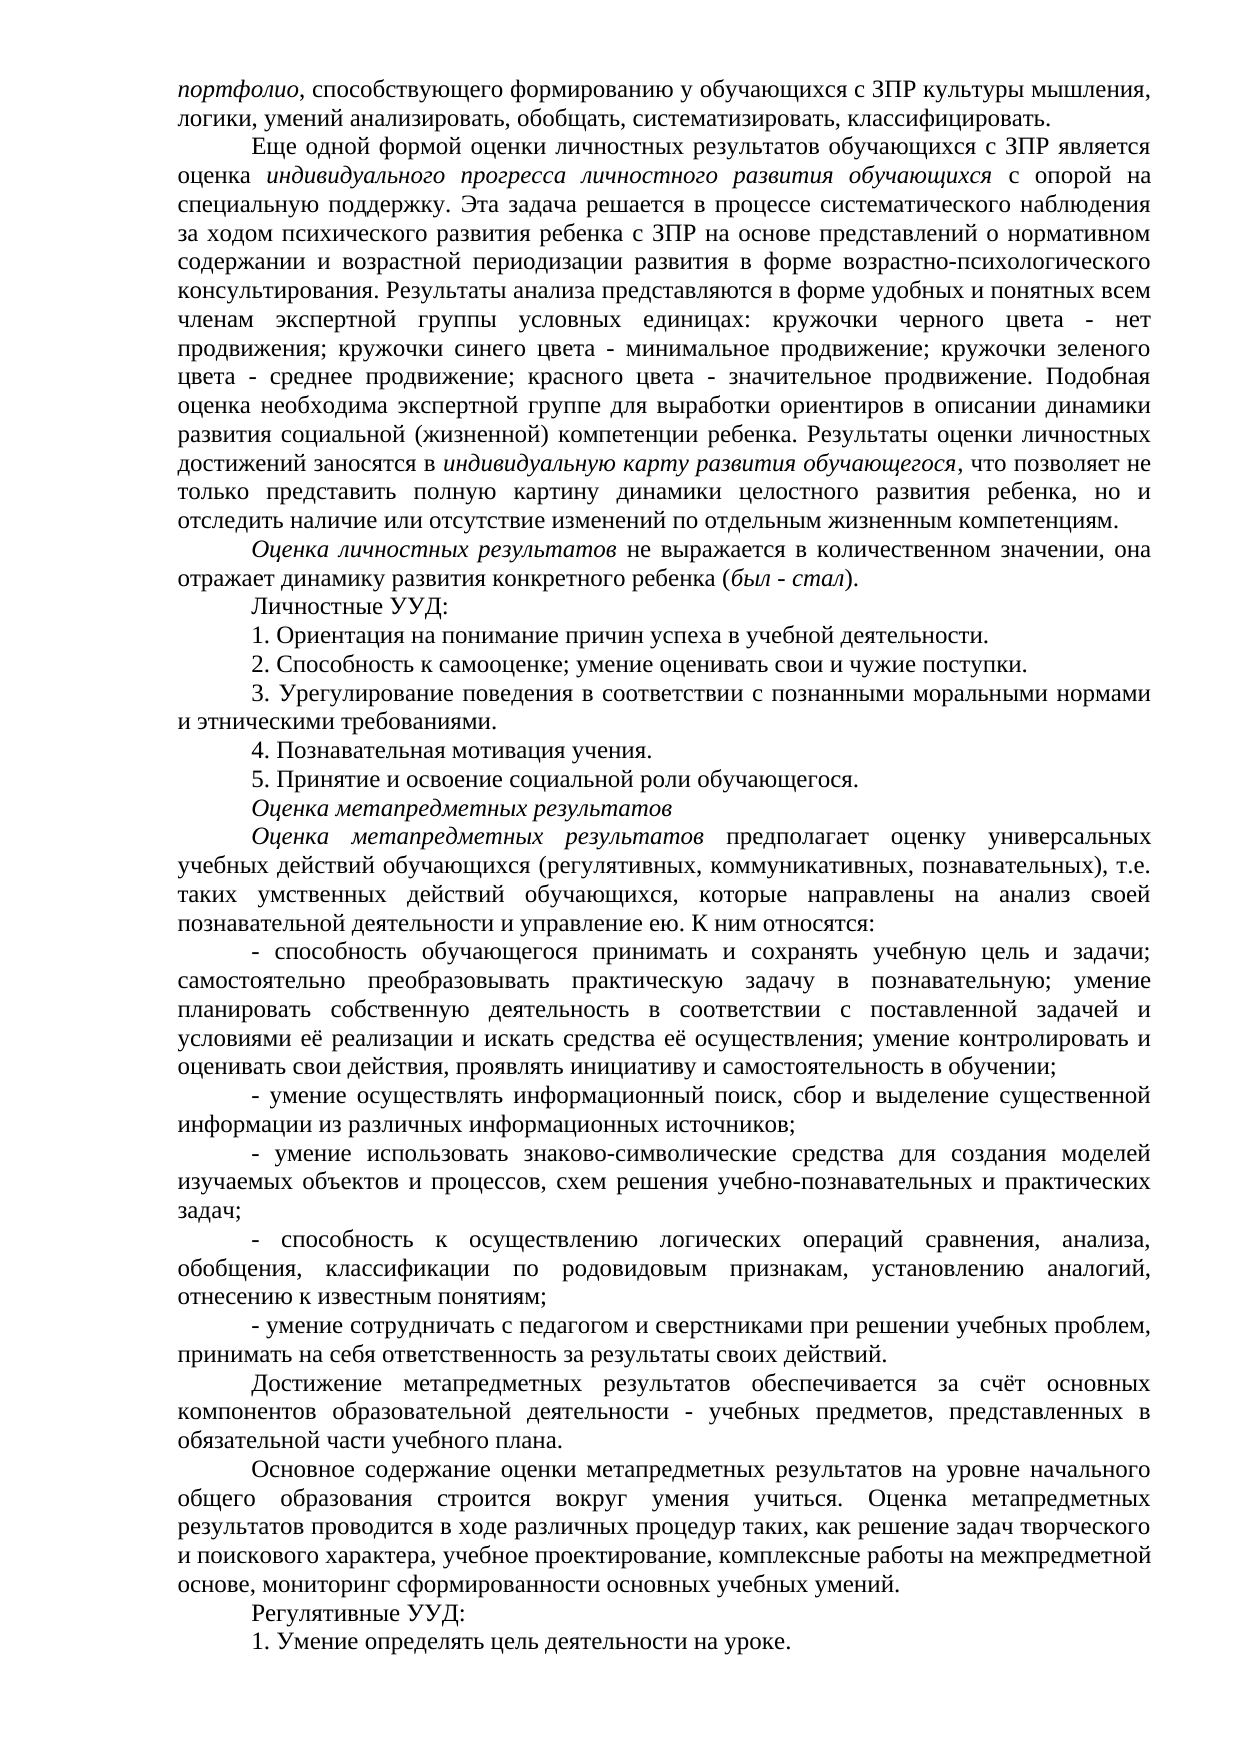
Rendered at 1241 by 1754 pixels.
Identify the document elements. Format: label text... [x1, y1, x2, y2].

text 3. Урегулирование поведения в соответствии с познанными моральными нормами и этническими требованиями. [177, 678, 1152, 735]
text - умение сотрудничать с педагогом и сверстниками при решении учебных проблем, принимать на себя ответственность за результаты своих действий. [177, 1310, 1152, 1368]
text Оценка личностных результатов не выражается в количественном значении, она отражает динамику развития конкретного ребенка (был - стал). [177, 534, 1152, 591]
text Основное содержание оценки метапредметных результатов на уровне начального общего образования строится вокруг умения учиться. Оценка метапредметных результатов проводится в ходе различных процедур таких, как решение задач творческого и поискового характера, учебное проектирование, комплексные работы на межпредметной основе, мониторинг сформированности основных учебных умений. [177, 1454, 1152, 1598]
text 5. Принятие и освоение социальной роли обучающегося. [177, 764, 1152, 793]
text Оценка метапредметных результатов [177, 793, 1152, 821]
text - умение осуществлять информационный поиск, сбор и выделение существенной информации из различных информационных источников; [177, 1080, 1152, 1138]
text 1. Ориентация на понимание причин успеха в учебной деятельности. [177, 620, 1152, 649]
text - способность к осуществлению логических операций сравнения, анализа, обобщения, классификации по родовидовым признакам, установлению аналогий, отнесению к известным понятиям; [177, 1224, 1152, 1310]
text Еще одной формой оценки личностных результатов обучающихся с ЗПР является оценка индивидуального прогресса личностного развития обучающихся с опорой на специальную поддержку. Эта задача решается в процессе систематического наблюдения за ходом психического развития ребенка с ЗПР на основе представлений о нормативном содержании и возрастной периодизации развития в форме возрастно-психологического консультирования. Результаты анализа представляются в форме удобных и понятных всем членам экспертной группы условных единицах: кружочки черного цвета - нет продвижения; кружочки синего цвета - минимальное продвижение; кружочки зеленого цвета - среднее продвижение; красного цвета - значительное продвижение. Подобная оценка необходима экспертной группе для выработки ориентиров в описании динамики развития социальной (жизненной) компетенции ребенка. Результаты оценки личностных достижений заносятся в индивидуальную карту развития обучающегося, что позволяет не только представить полную картину динамики целостного развития ребенка, но и отследить наличие или отсутствие изменений по отдельным жизненным компетенциям. [177, 131, 1152, 534]
text Достижение метапредметных результатов обеспечивается за счёт основных компонентов образовательной деятельности - учебных предметов, представленных в обязательной части учебного плана. [177, 1368, 1152, 1454]
text Личностные УУД: [177, 591, 1152, 620]
text - умение использовать знаково-символические средства для создания моделей изучаемых объектов и процессов, схем решения учебно-познавательных и практических задач; [177, 1138, 1152, 1224]
text Оценка метапредметных результатов предполагает оценку универсальных учебных действий обучающихся (регулятивных, коммуникативных, познавательных), т.е. таких умственных действий обучающихся, которые направлены на анализ своей познавательной деятельности и управление ею. К ним относятся: [177, 821, 1152, 936]
text 4. Познавательная мотивация учения. [177, 735, 1152, 764]
text 2. Способность к самооценке; умение оценивать свои и чужие поступки. [177, 649, 1152, 678]
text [177, 74, 1152, 131]
text - способность обучающегося принимать и сохранять учебную цель и задачи; самостоятельно преобразовывать практическую задачу в познавательную; умение планировать собственную деятельность в соответствии с поставленной задачей и условиями её реализации и искать средства её осуществления; умение контролировать и оценивать свои действия, проявлять инициативу и самостоятельность в обучении; [177, 936, 1152, 1080]
text Регулятивные УУД: [177, 1598, 1152, 1626]
text 1. Умение определять цель деятельности на уроке. [177, 1626, 1152, 1655]
